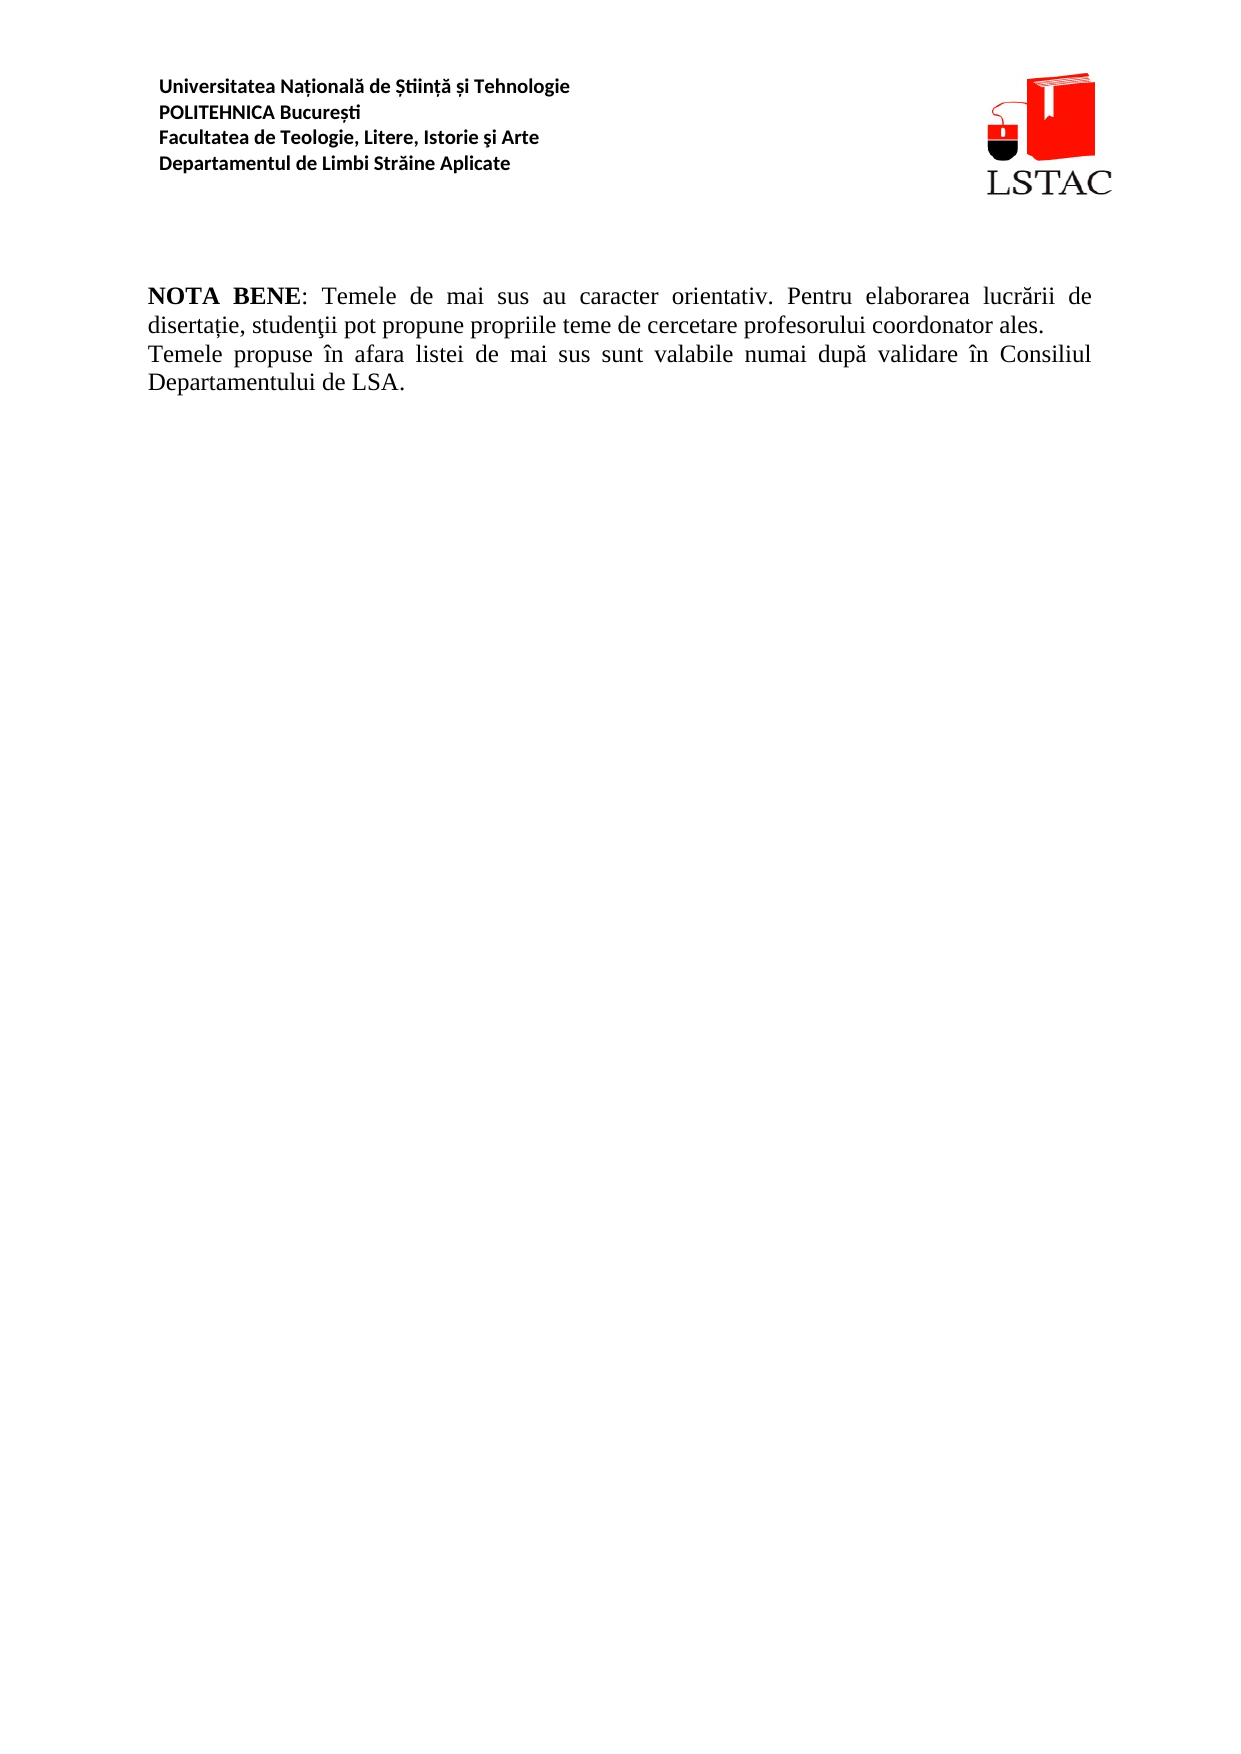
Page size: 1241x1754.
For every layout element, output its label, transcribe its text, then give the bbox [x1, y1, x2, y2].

text NOTA BENE: Temele de mai sus au caracter orientativ. Pentru elaborarea lucrării de disertație, studenţii pot propune propriile teme de cercetare profesorului coordonator ales. [148, 281, 1093, 339]
picture [986, 73, 1113, 195]
text Temele propuse în afara listei de mai sus sunt valabile numai după validare în Consiliul Departamentului de LSA. [148, 339, 1093, 396]
